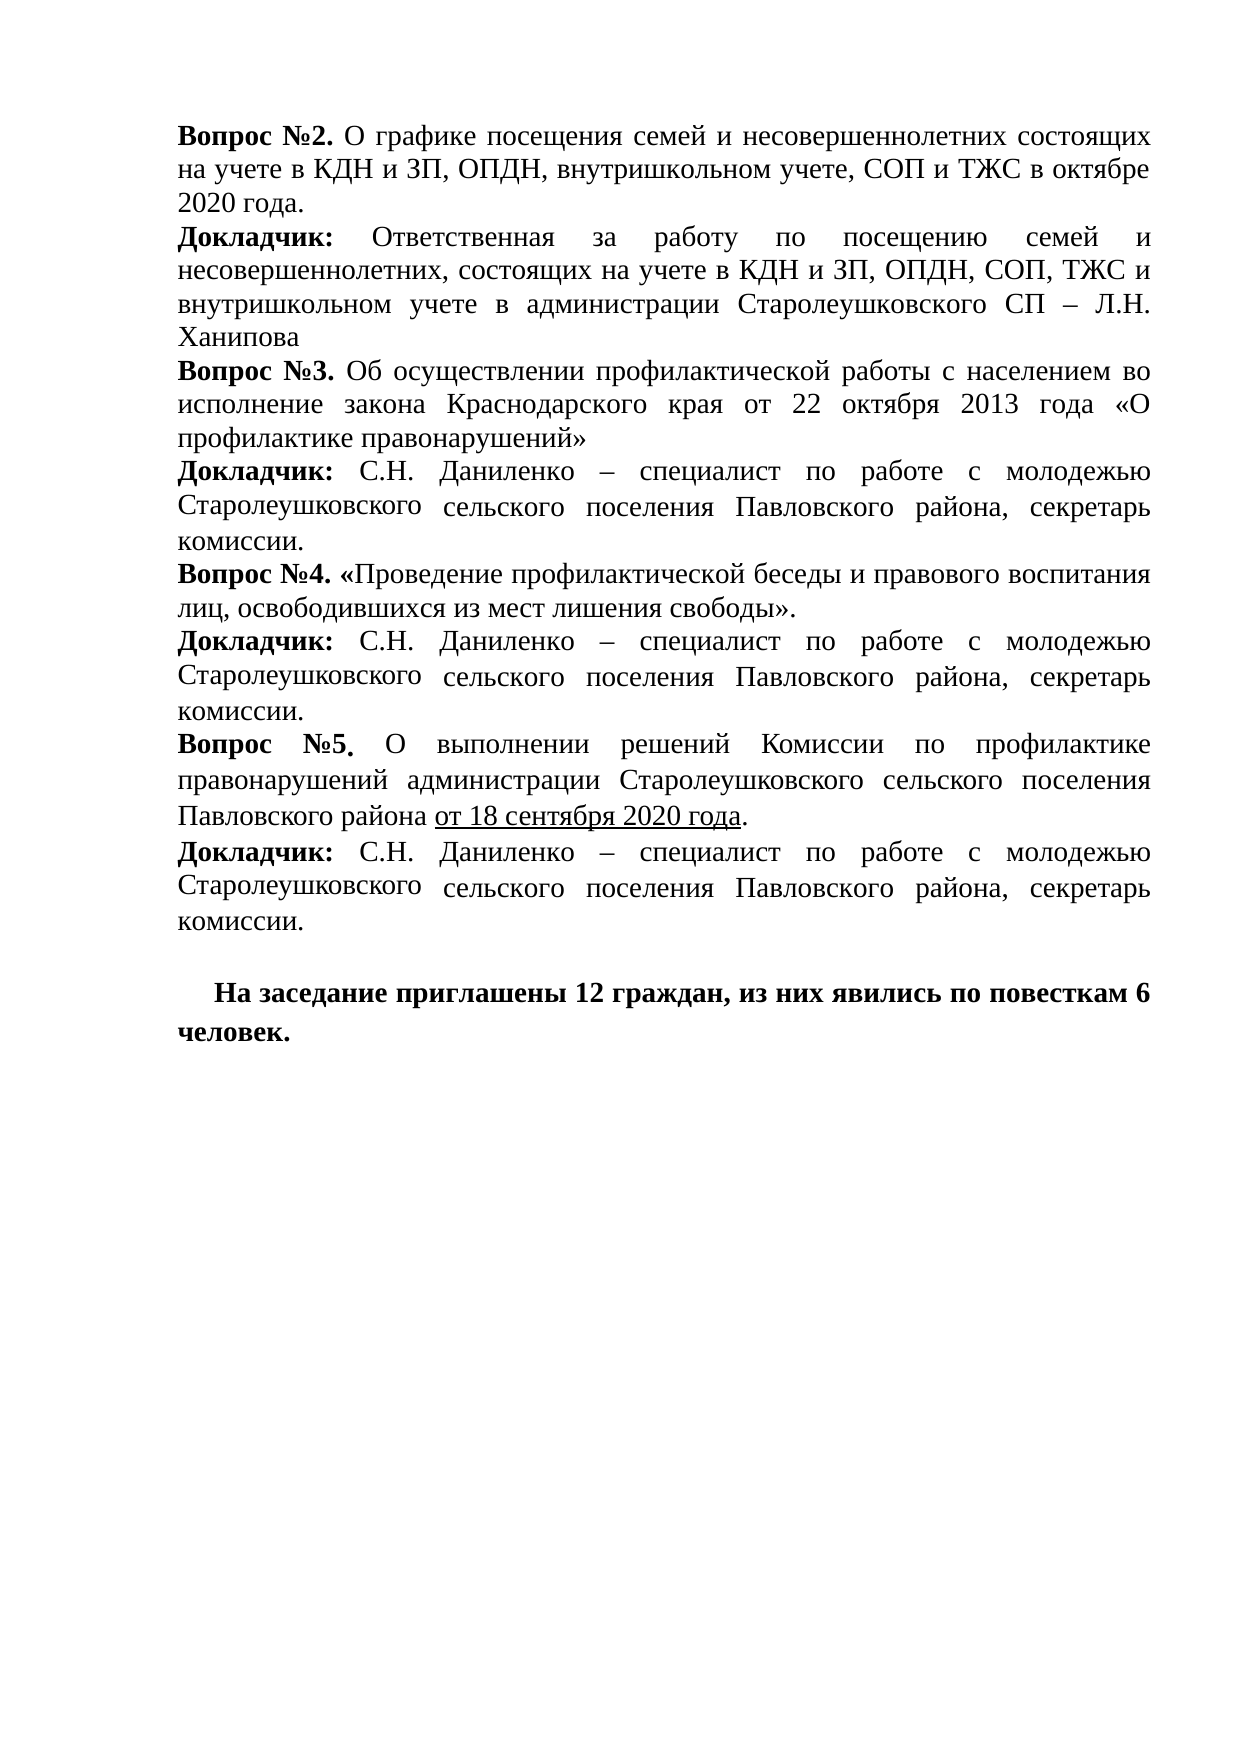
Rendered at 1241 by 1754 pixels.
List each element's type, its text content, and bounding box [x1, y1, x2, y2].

text Вопрос №5. О выполнении решений Комиссии по профилактике правонарушений администрации Старолеушковского сельского поселения Павловского района от 18 сентября 2020 года. [177, 726, 1152, 834]
text Вопрос №3. Об осуществлении профилактической работы с населением во исполнение закона Краснодарского края от 22 октября 2013 года «О профилактике правонарушений» [177, 353, 1152, 453]
text Докладчик: Ответственная за работу по посещению семей и несовершеннолетних, состоящих на учете в КДН и ЗП, ОПДН, СОП, ТЖС и внутришкольном учете в администрации Старолеушковского СП – Л.Н. Ханипова [177, 219, 1152, 353]
text Докладчик: С.Н. Даниленко – специалист по работе с молодежью Старолеушковского сельского поселения Павловского района, секретарь комиссии. [177, 623, 1152, 726]
text Вопрос №2. О графике посещения семей и несовершеннолетних состоящих на учете в КДН и ЗП, ОПДН, внутришкольном учете, СОП и ТЖС в октябре 2020 года. [177, 118, 1152, 219]
text Вопрос №4. «Проведение профилактической беседы и правового воспитания лиц, освободившихся из мест лишения свободы». [177, 556, 1152, 623]
text Докладчик: С.Н. Даниленко – специалист по работе с молодежью Старолеушковского сельского поселения Павловского района, секретарь комиссии. [177, 834, 1152, 937]
text Докладчик: С.Н. Даниленко – специалист по работе с молодежью Старолеушковского сельского поселения Павловского района, секретарь комиссии. [177, 453, 1152, 556]
text На заседание приглашены 12 граждан, из них явились по повесткам 6 человек. [177, 975, 1152, 1047]
